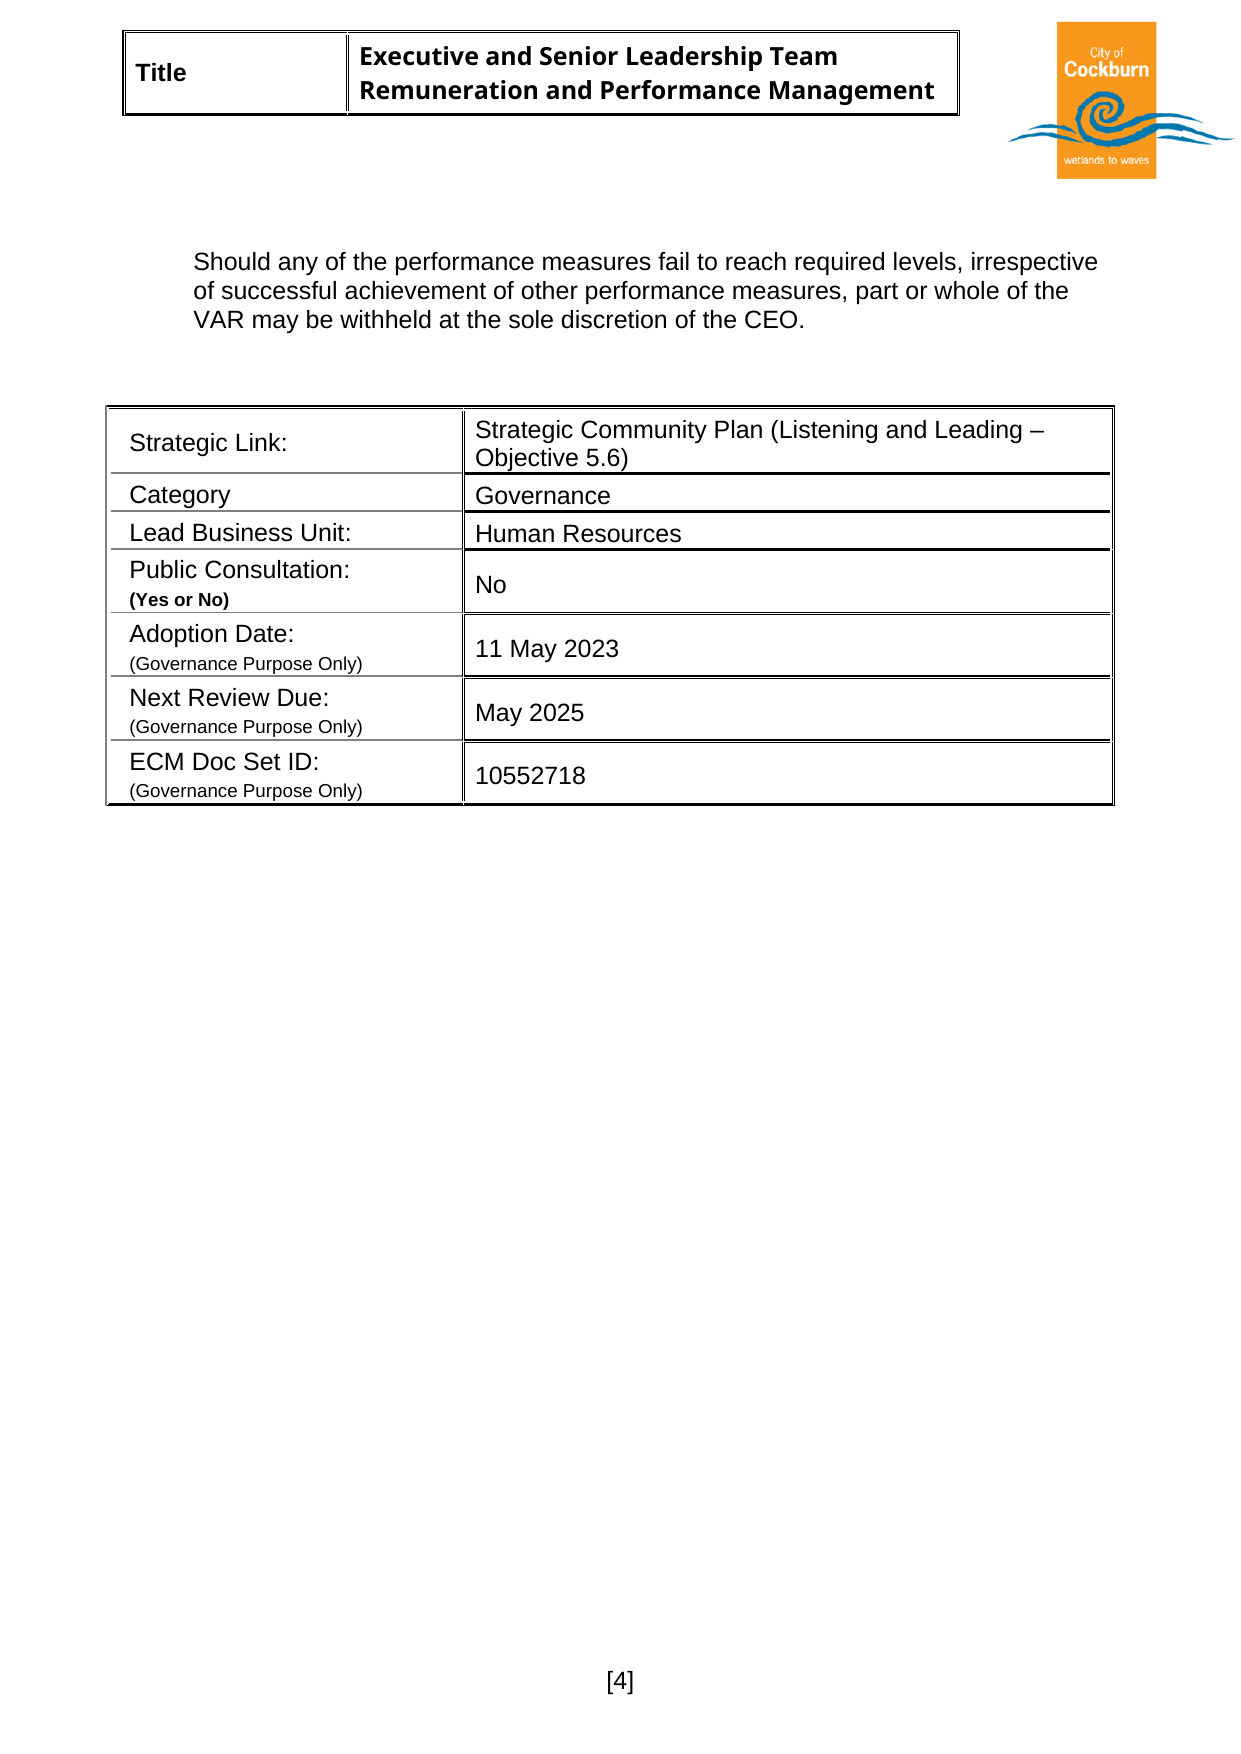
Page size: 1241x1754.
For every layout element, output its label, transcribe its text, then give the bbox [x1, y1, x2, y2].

picture [993, 1, 1241, 207]
table_cell Public Consultation: (Yes or No) [107, 548, 462, 612]
table_cell No [465, 548, 1113, 612]
table_cell Category [109, 472, 462, 510]
table_cell Lead Business Unit: [109, 510, 462, 548]
table_cell ECM Doc Set ID: (Governance Purpose Only) [109, 739, 463, 803]
table_cell Adoption Date: (Governance Purpose Only) [107, 612, 463, 675]
table_cell Human Resources [465, 510, 1112, 548]
table_header Strategic Link: [109, 409, 463, 472]
table_cell Next Review Due: (Governance Purpose Only) [109, 675, 462, 739]
text Should any of the performance measures fail to reach required levels, irrespective of successful achievement of other performance measures, part or whole of the VAR may be withheld at the sole discretion of the CEO. [193, 247, 1122, 333]
table_header Strategic Community Plan (Listening and Leading – Objective 5.6) [464, 409, 1112, 472]
table_cell Governance [465, 472, 1112, 510]
table_cell 10552718 [464, 739, 1112, 803]
table_cell 11 May 2023 [464, 612, 1113, 675]
table_cell May 2025 [465, 675, 1112, 739]
